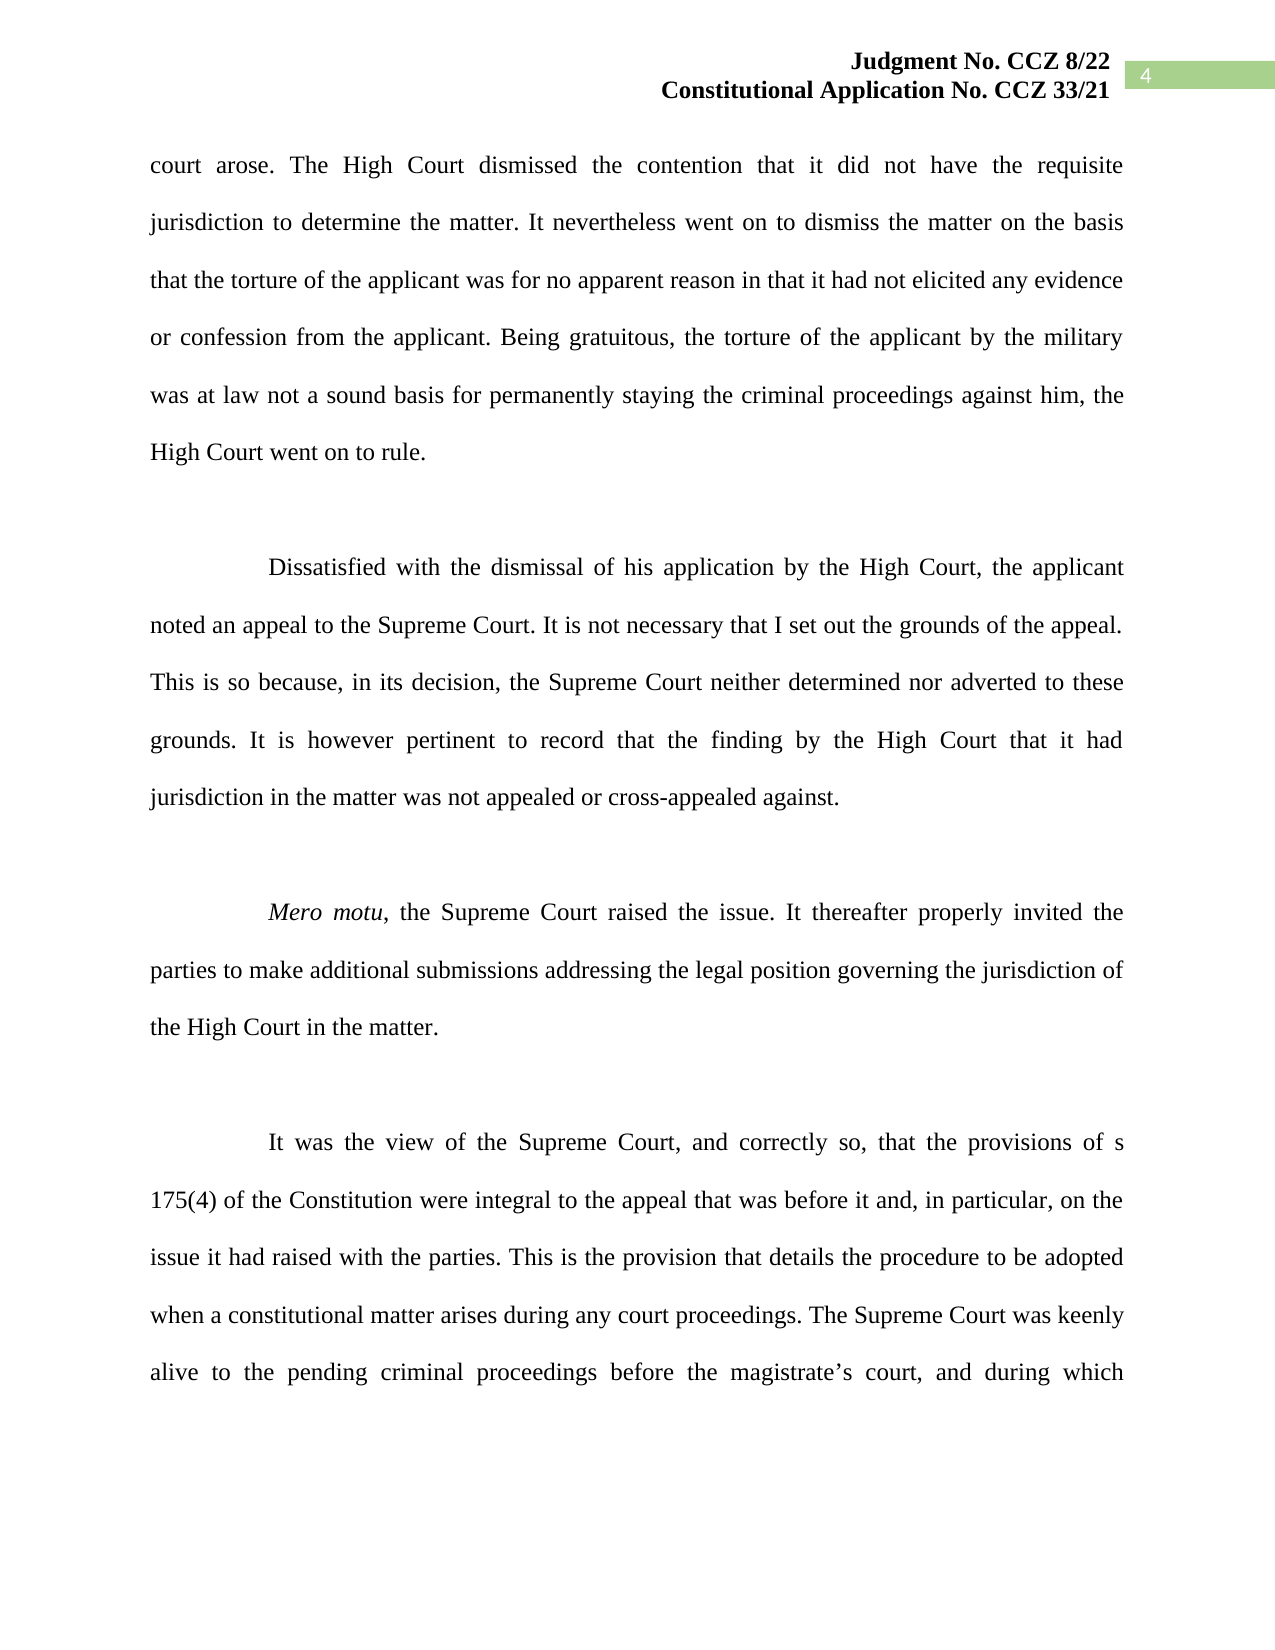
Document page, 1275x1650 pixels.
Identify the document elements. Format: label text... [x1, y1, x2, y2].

text Mero motu, the Supreme Court raised the issue. It thereafter properly invited the parties to make additional submissions addressing the legal position governing the jurisdiction of the High Court in the matter. [150, 897, 1125, 1041]
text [150, 150, 1125, 466]
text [150, 1127, 1125, 1386]
text Dissatisfied with the dismissal of his application by the High Court, the applicant noted an appeal to the Supreme Court. It is not necessary that I set out the grounds of the appeal. This is so because, in its decision, the Supreme Court neither determined nor adverted to these grounds. It is however pertinent to record that the finding by the High Court that it had jurisdiction in the matter was not appealed or cross-appealed against. [150, 552, 1125, 811]
